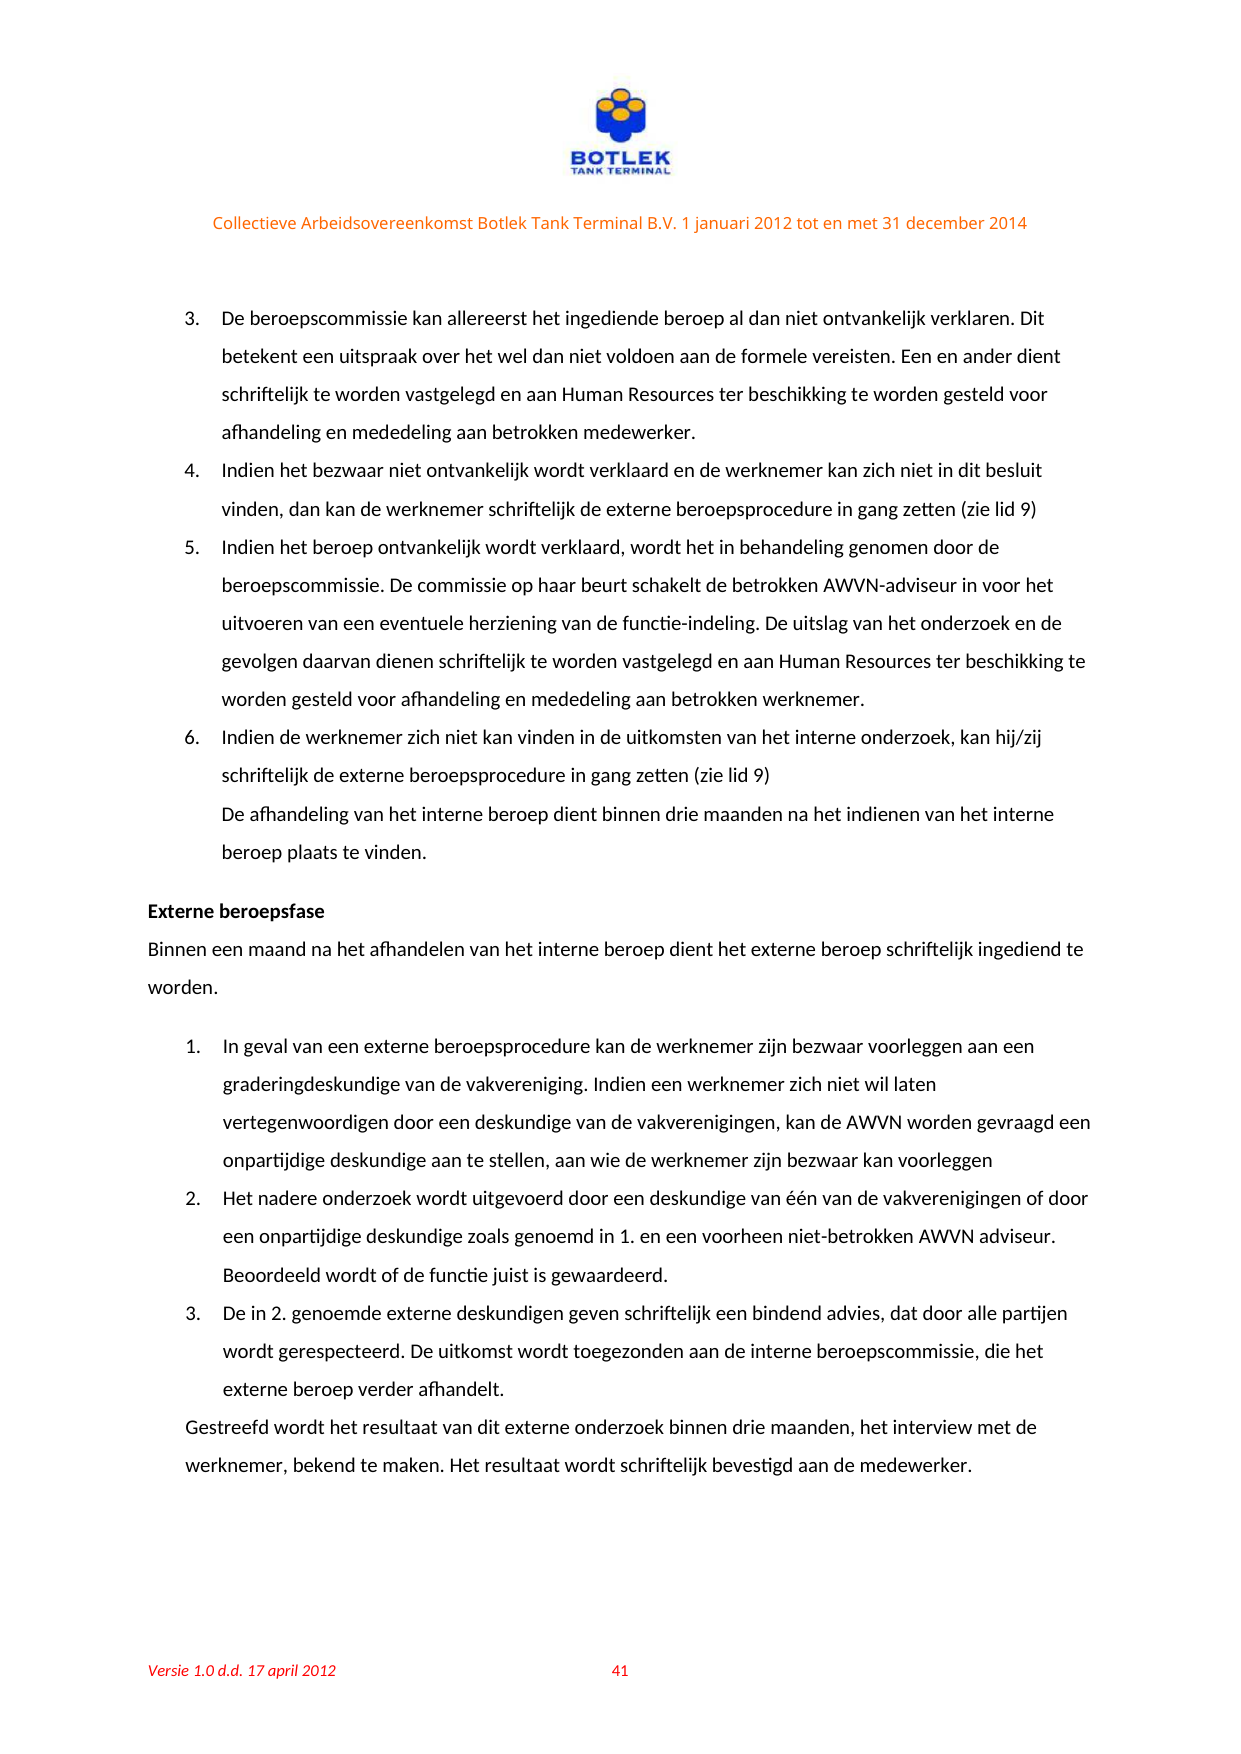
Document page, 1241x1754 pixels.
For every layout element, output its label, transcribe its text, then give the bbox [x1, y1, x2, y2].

list De in 2. genoemde externe deskundigen geven schriftelijk een bindend advies, dat door alle partijen wordt gerespecteerd. De uitkomst wordt toegezonden aan de interne beroepscommissie, die het externe beroep verder afhandelt. [185, 1300, 1093, 1402]
picture [562, 73, 678, 189]
list Het nadere onderzoek wordt uitgevoerd door een deskundige van één van de vakverenigingen of door een onpartijdige deskundige zoals genoemd in 1. en een voorheen niet-betrokken AWVN adviseur. Beoordeeld wordt of de functie juist is gewaardeerd. [185, 1186, 1093, 1287]
list In geval van een externe beroepsprocedure kan de werknemer zijn bezwaar voorleggen aan een graderingdeskundige van de vakvereniging. Indien een werknemer zich niet wil laten vertegenwoordigen door een deskundige van de vakverenigingen, kan de AWVN worden gevraagd een onpartijdige deskundige aan te stellen, aan wie de werknemer zijn bezwaar kan voorleggen [185, 1033, 1093, 1173]
text 6. Indien de werknemer zich niet kan vinden in de uitkomsten van het interne onderzoek, kan hij/zij schriftelijk de externe beroepsprocedure in gang zetten (zie lid 9) [184, 724, 1093, 788]
text 5. Indien het beroep ontvankelijk wordt verklaard, wordt het in behandeling genomen door de beroepscommissie. De commissie op haar beurt schakelt de betrokken AWVN-adviseur in voor het uitvoeren van een eventuele herziening van de functie-indeling. De uitslag van het onderzoek en de gevolgen daarvan dienen schriftelijk te worden vastgelegd en aan Human Resources ter beschikking te worden gesteld voor afhandeling en mededeling aan betrokken werknemer. [184, 534, 1093, 712]
text Gestreefd wordt het resultaat van dit externe onderzoek binnen drie maanden, het interview met de werknemer, bekend te maken. Het resultaat wordt schriftelijk bevestigd aan de medewerker. [185, 1414, 1093, 1478]
list De beroepscommissie kan allereerst het ingediende beroep al dan niet ontvankelijk verklaren. Dit betekent een uitspraak over het wel dan niet voldoen aan de formele vereisten. Een en ander dient schriftelijk te worden vastgelegd en aan Human Resources ter beschikking te worden gesteld voor afhandeling en mededeling aan betrokken medewerker. [184, 305, 1093, 445]
list Indien het bezwaar niet ontvankelijk wordt verklaard en de werknemer kan zich niet in dit besluit vinden, dan kan de werknemer schriftelijk de externe beroepsprocedure in gang zetten (zie lid 9) [184, 458, 1093, 521]
text Externe beroepsfase Binnen een maand na het afhandelen van het interne beroep dient het externe beroep schriftelijk ingediend te worden. [148, 898, 1093, 999]
text De afhandeling van het interne beroep dient binnen drie maanden na het indienen van het interne beroep plaats te vinden. [221, 801, 1093, 864]
